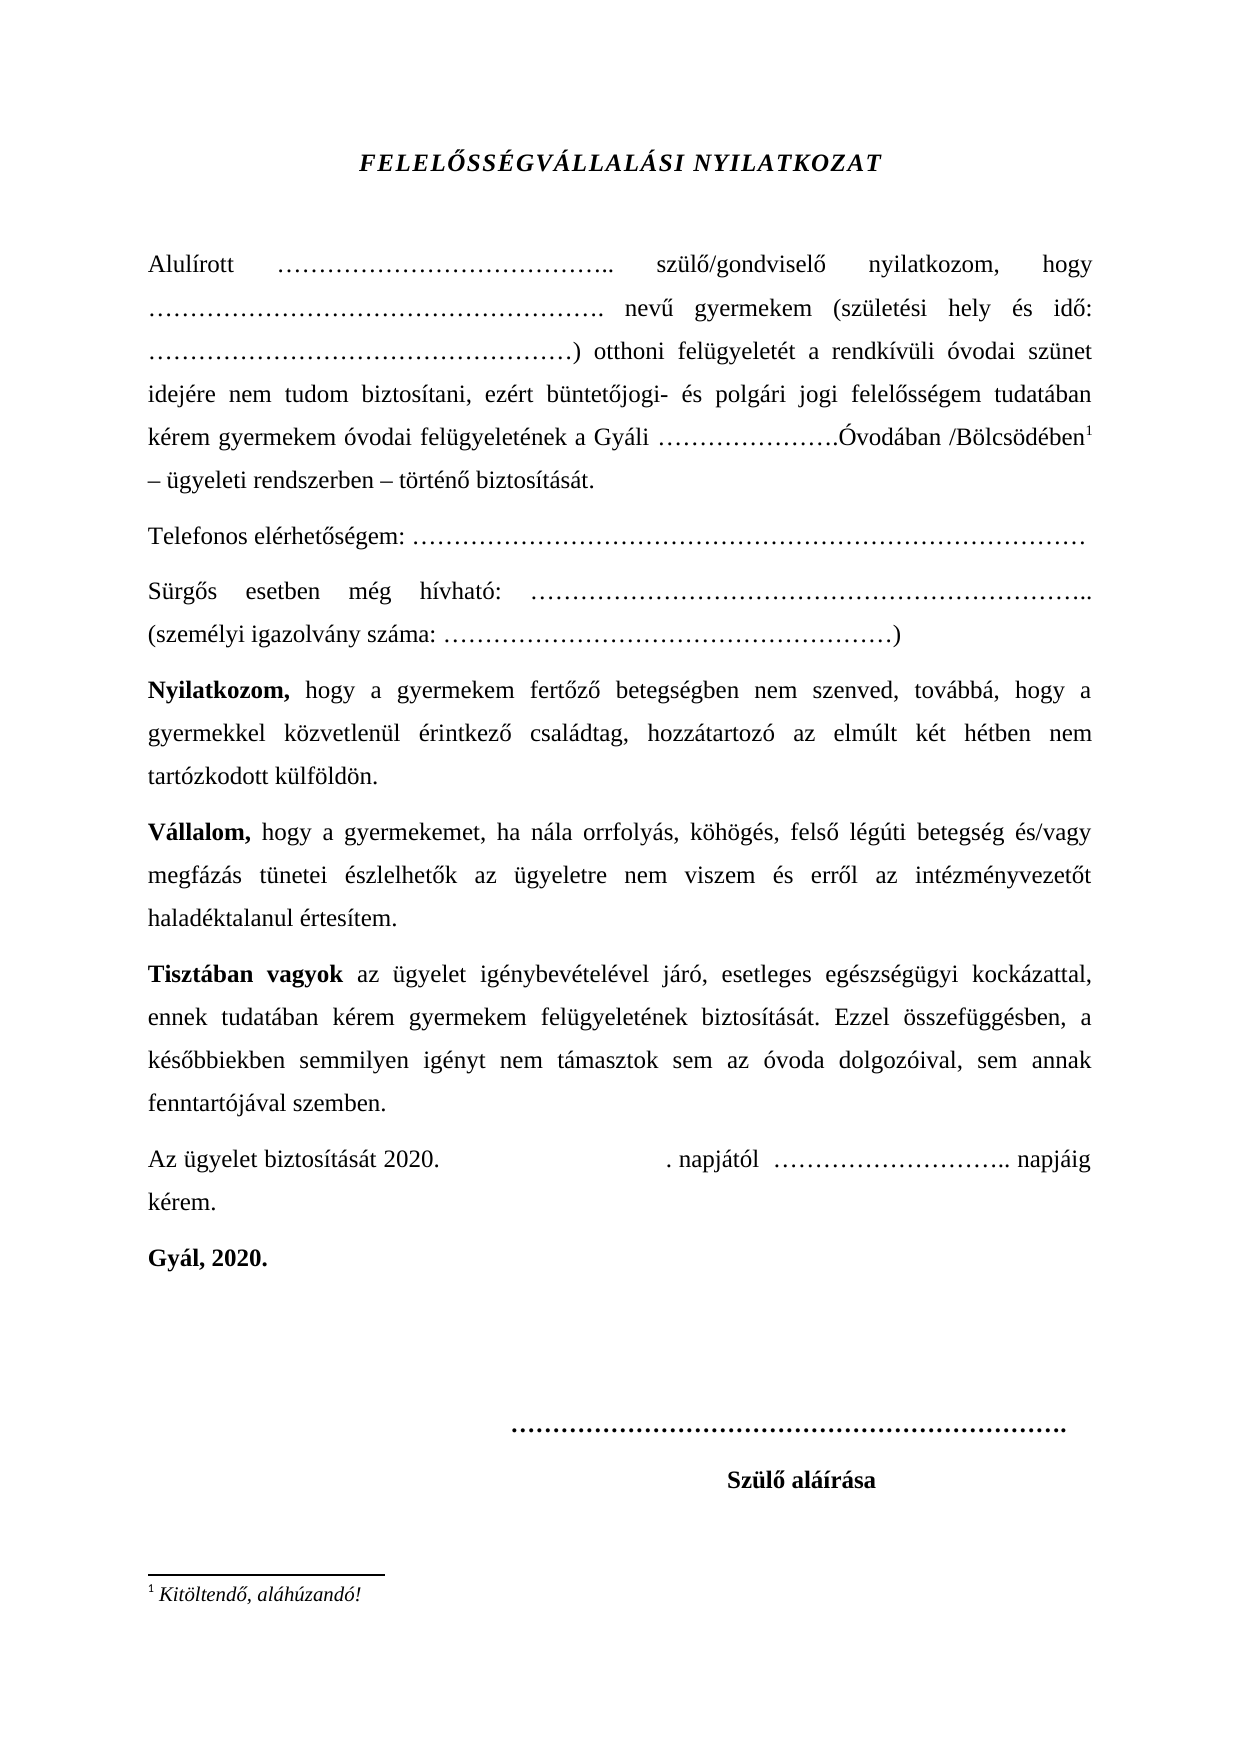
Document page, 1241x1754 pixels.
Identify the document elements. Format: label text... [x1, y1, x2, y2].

text Alulírott ………………………………….. szülő/gondviselő nyilatkozom, hogy ………………………………………………. nevű gyermekem (születési hely és idő:……………………………………………) otthoni felügyeletét a rendkívüli óvodai szünet idejére nem tudom biztosítani, ezért büntetőjogi- és polgári jogi felelősségem tudatában kérem gyermekem óvodai felügyeletének a Gyáli ………………….Óvodában /Bölcsödében – ügyeleti rendszerben – történő biztosítását. [148, 249, 1093, 494]
text Az ügyelet biztosítását 2020. . napjától ……………………….. napjáig kérem. [148, 1144, 1093, 1216]
text Vállalom, hogy a gyermekemet, ha nála orrfolyás, köhögés, felső légúti betegség és/vagy megfázás tünetei észlelhetők az ügyeletre nem viszem és erről az intézményvezetőt haladéktalanul értesítem. [148, 817, 1093, 932]
text …………………………………………………………. [148, 1409, 1093, 1438]
text Gyál, 2020. [148, 1243, 1093, 1271]
text Telefonos elérhetőségem: ……………………………………………………………………… [148, 521, 1093, 549]
text Tisztában vagyok az ügyelet igénybevételével járó, esetleges egészségügyi kockázattal, ennek tudatában kérem gyermekem felügyeletének biztosítását. Ezzel összefüggésben, a későbbiekben semmilyen igényt nem támasztok sem az óvoda dolgozóival, sem annak fenntartójával szemben. [148, 959, 1093, 1117]
text Sürgős esetben még hívható: ………………………………………………………….. (személyi igazolvány száma: ………………………………………………) [148, 576, 1093, 648]
subtitle FELELŐSSÉGVÁLLALÁSI NYILATKOZAT [148, 148, 1093, 176]
text Nyilatkozom, hogy a gyermekem fertőző betegségben nem szenved, továbbá, hogy a gyermekkel közvetlenül érintkező családtag, hozzátartozó az elmúlt két hétben nem tartózkodott külföldön. [148, 675, 1093, 790]
text Szülő aláírása [148, 1465, 1093, 1494]
